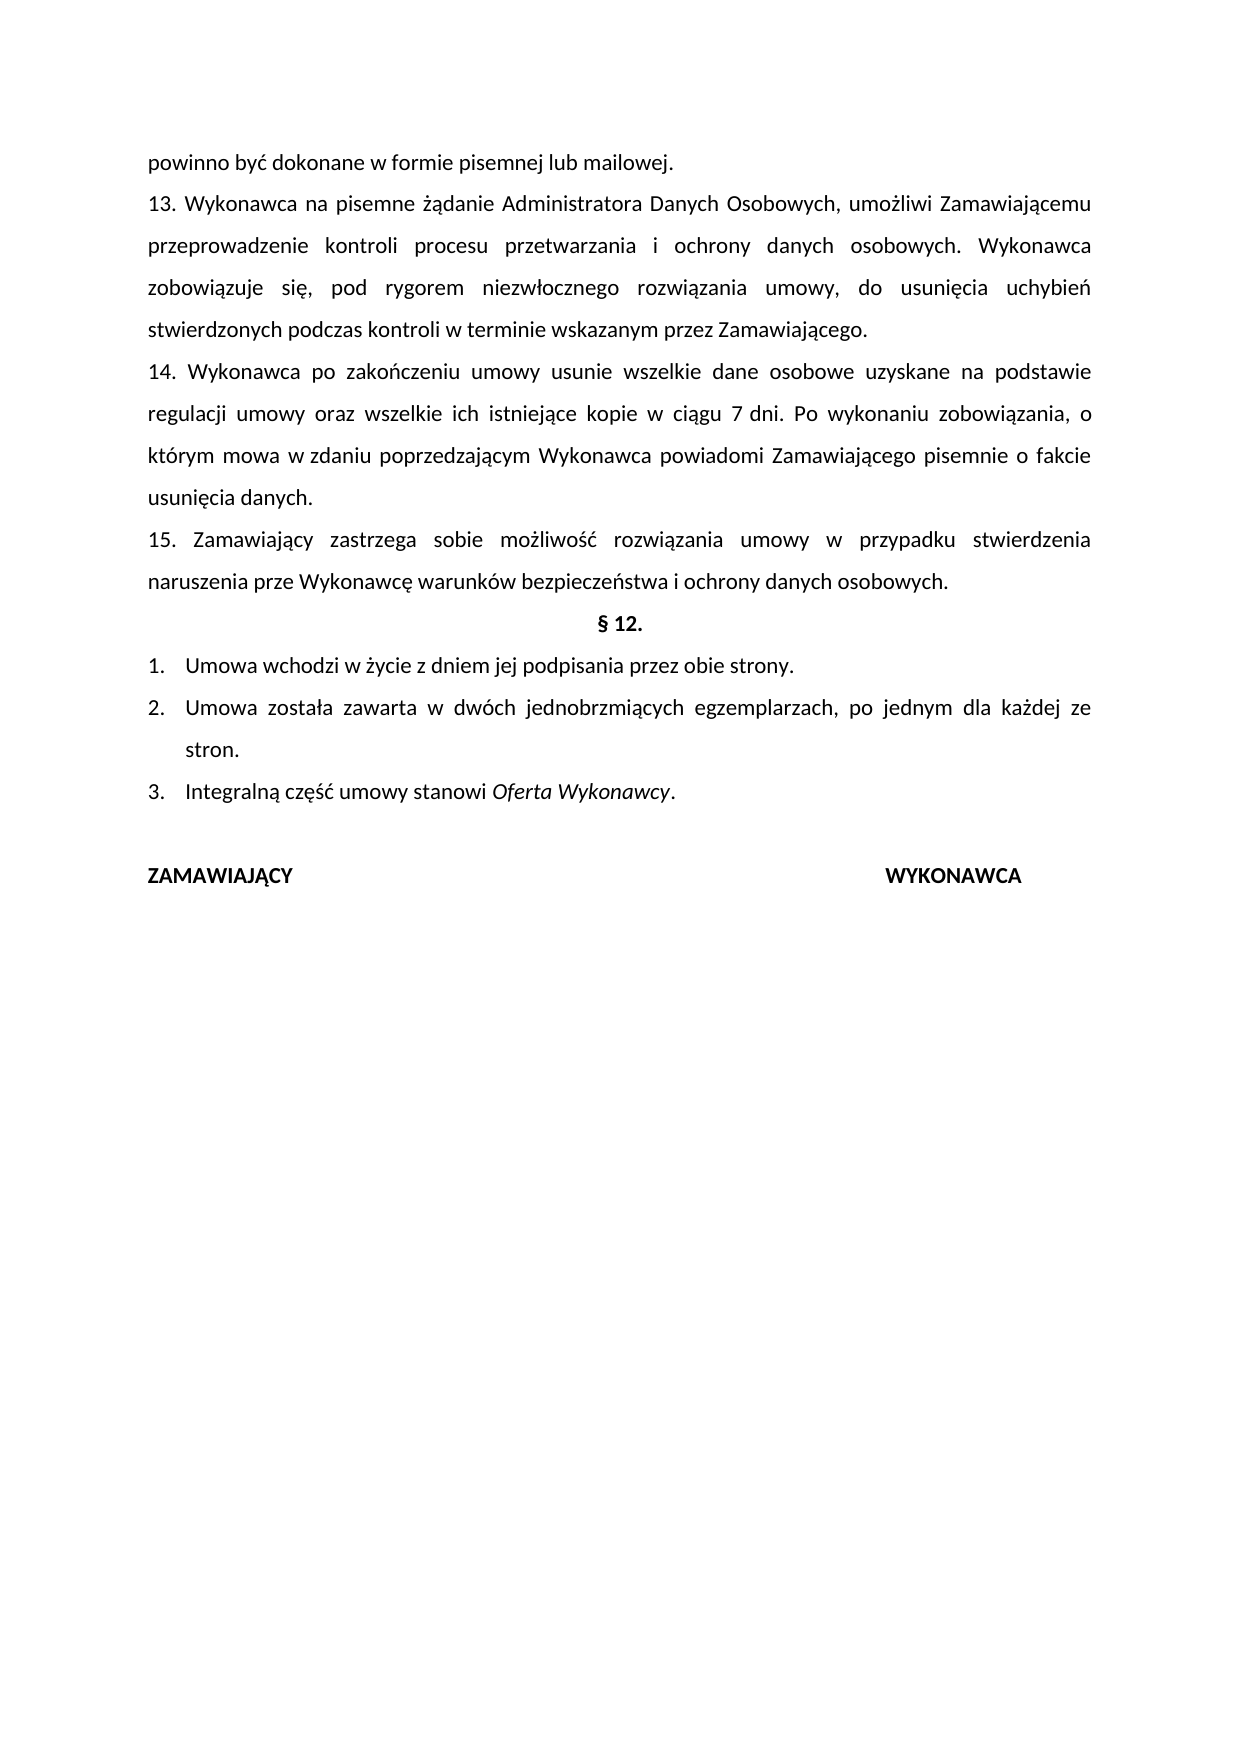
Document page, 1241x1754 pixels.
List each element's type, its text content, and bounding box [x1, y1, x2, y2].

text ZAMAWIAJĄCY WYKONAWCA [148, 861, 1093, 889]
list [148, 148, 1093, 176]
list Umowa wchodzi w życie z dniem jej podpisania przez obie strony. [148, 651, 1093, 679]
list 14. Wykonawca po zakończeniu umowy usunie wszelkie dane osobowe uzyskane na podstawie regulacji umowy oraz wszelkie ich istniejące kopie w ciągu 7 dni. Po wykonaniu zobowiązania, o którym mowa w zdaniu poprzedzającym Wykonawca powiadomi Zamawiającego pisemnie o fakcie usunięcia danych. [148, 357, 1093, 511]
list 15. Zamawiający zastrzega sobie możliwość rozwiązania umowy w przypadku stwierdzenia naruszenia prze Wykonawcę warunków bezpieczeństwa i ochrony danych osobowych. [148, 525, 1093, 595]
list 13. Wykonawca na pisemne żądanie Administratora Danych Osobowych, umożliwi Zamawiającemu przeprowadzenie kontroli procesu przetwarzania i ochrony danych osobowych. Wykonawca zobowiązuje się, pod rygorem niezwłocznego rozwiązania umowy, do usunięcia uchybień stwierdzonych podczas kontroli w terminie wskazanym przez Zamawiającego. [148, 189, 1093, 343]
list Integralną część umowy stanowi Oferta Wykonawcy. [148, 777, 1093, 805]
list Umowa została zawarta w dwóch jednobrzmiących egzemplarzach, po jednym dla każdej ze stron. [148, 693, 1093, 763]
text § 12. [148, 609, 1093, 637]
